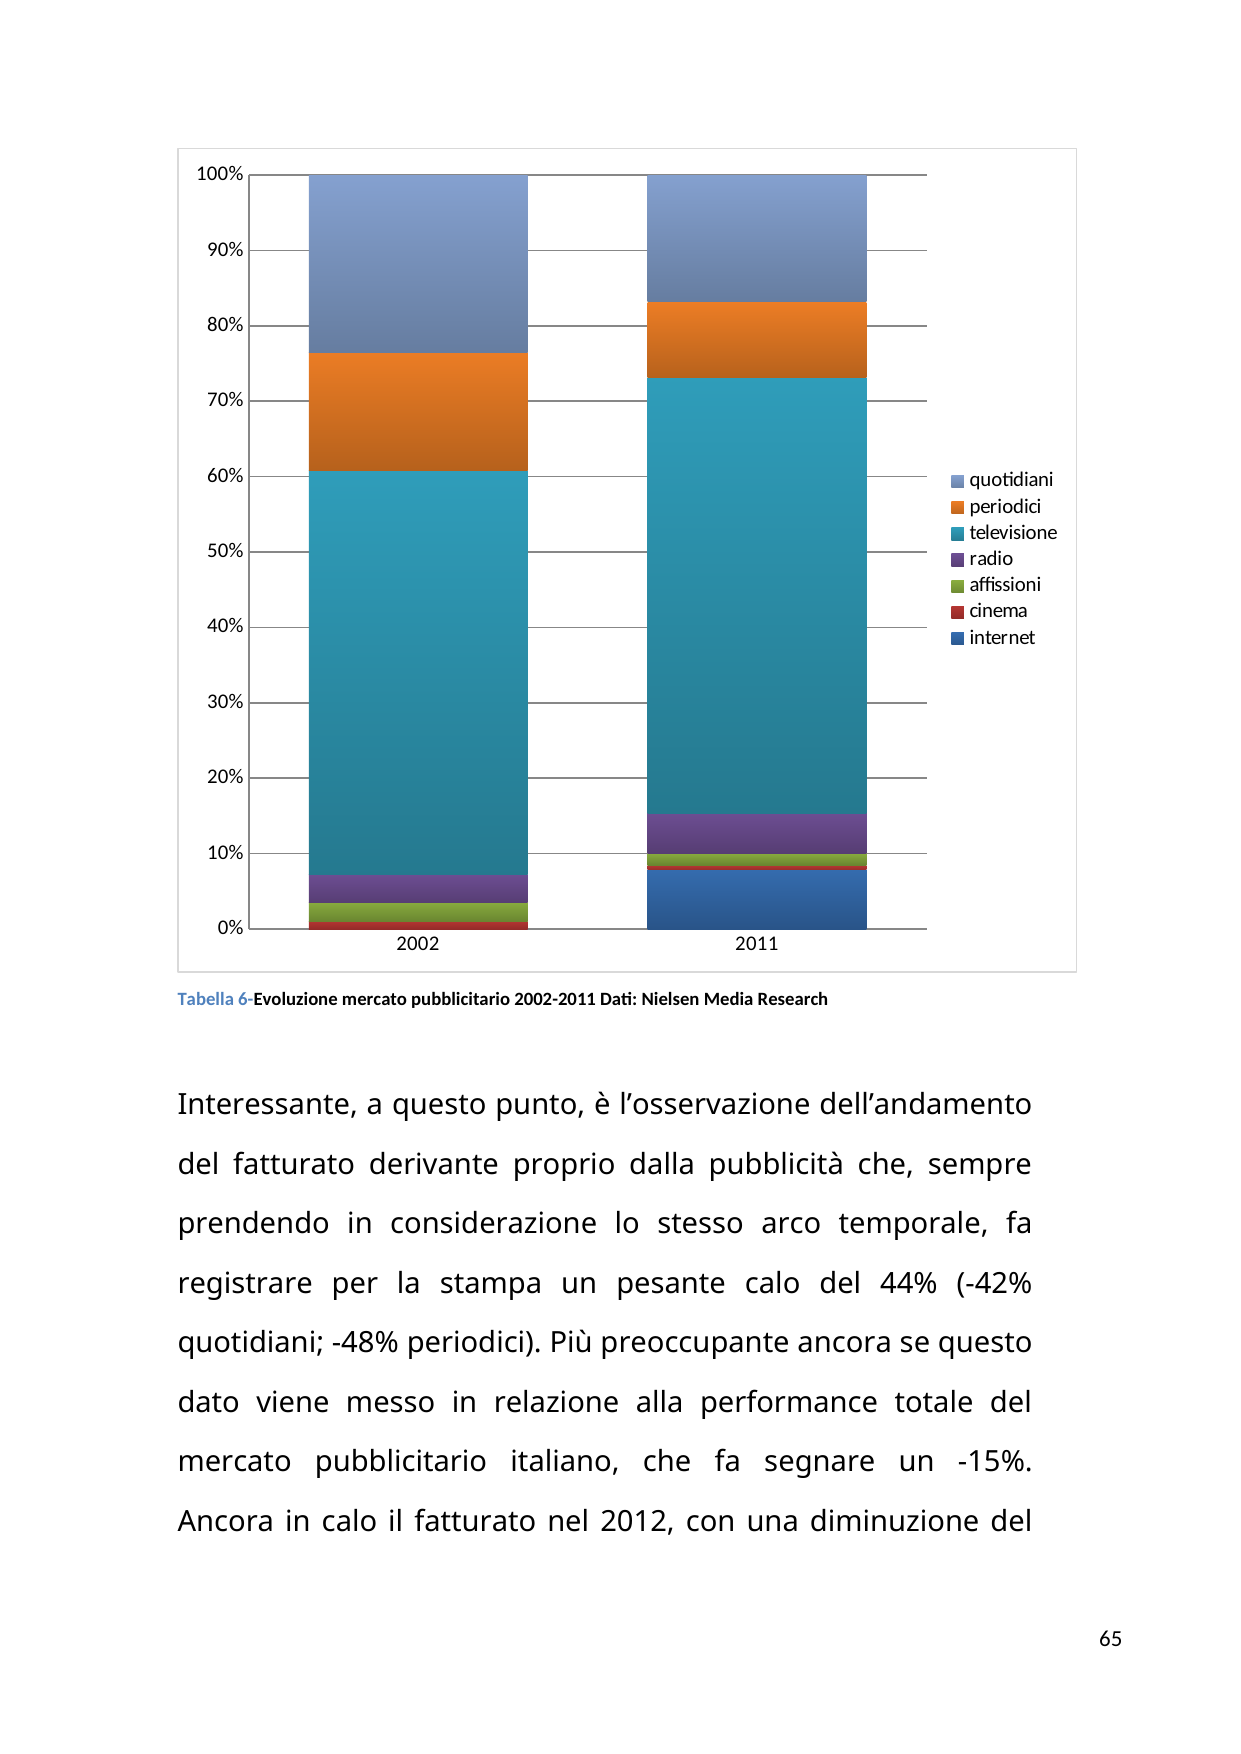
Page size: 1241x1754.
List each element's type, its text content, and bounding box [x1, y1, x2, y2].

text Tabella 6-Evoluzione mercato pubblicitario 2002-2011 Dati: Nielsen Media Research [177, 987, 1122, 1009]
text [177, 1083, 1033, 1539]
